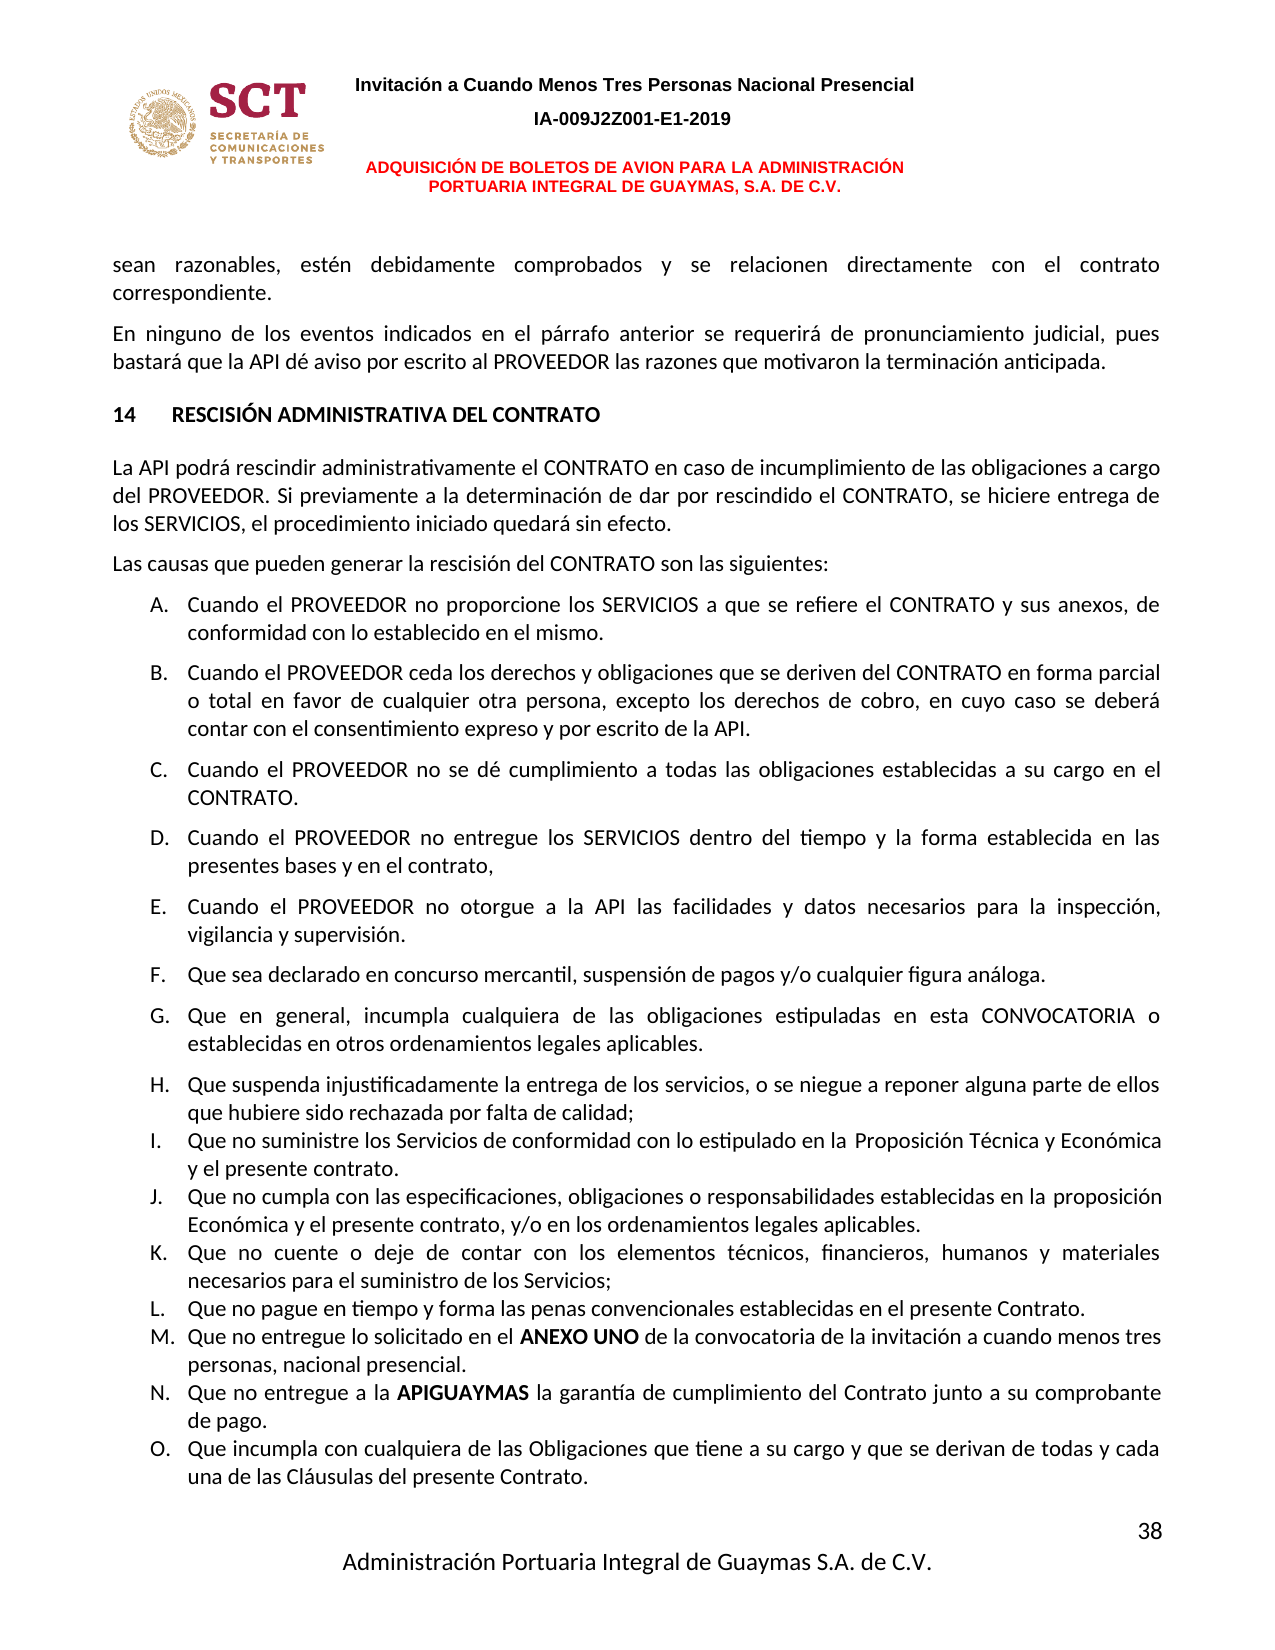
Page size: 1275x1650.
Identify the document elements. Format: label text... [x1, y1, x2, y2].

list Cuando el PROVEEDOR no proporcione los SERVICIOS a que se refiere el CONTRATO y sus anexos, de conformidad con lo establecido en el mismo. [150, 590, 1162, 646]
list RESCISIÓN ADMINISTRATIVA DEL CONTRATO [112, 400, 1162, 428]
text Las causas que pueden generar la rescisión del CONTRATO son las siguientes: [112, 549, 1162, 577]
list Cuando el PROVEEDOR ceda los derechos y obligaciones que se deriven del CONTRATO en forma parcial o total en favor de cualquier otra persona, excepto los derechos de cobro, en cuyo caso se deberá contar con el consentimiento expreso y por escrito de la API. [150, 658, 1162, 742]
picture [123, 73, 329, 171]
text La API podrá rescindir administrativamente el CONTRATO en caso de incumplimiento de las obligaciones a cargo del PROVEEDOR. Si previamente a la determinación de dar por rescindido el CONTRATO, se hiciere entrega de los SERVICIOS, el procedimiento iniciado quedará sin efecto. [112, 453, 1162, 537]
list Que incumpla con cualquiera de las Obligaciones que tiene a su cargo y que se derivan de todas y cada una de las Cláusulas del presente Contrato. [150, 1434, 1162, 1490]
list Que no entregue lo solicitado en el ANEXO UNO de la convocatoria de la invitación a cuando menos tres personas, nacional presencial. [150, 1322, 1162, 1378]
list Que suspenda injustificadamente la entrega de los servicios, o se niegue a reponer alguna parte de ellos que hubiere sido rechazada por falta de calidad; [150, 1070, 1162, 1126]
list Que en general, incumpla cualquiera de las obligaciones estipuladas en esta CONVOCATORIA o establecidas en otros ordenamientos legales aplicables. [150, 1001, 1162, 1057]
list Que no suministre los Servicios de conformidad con lo estipulado en la Proposición Técnica y Económica y el presente contrato. [150, 1126, 1162, 1182]
list Cuando el PROVEEDOR no entregue los SERVICIOS dentro del tiempo y la forma establecida en las presentes bases y en el contrato, [150, 823, 1162, 879]
list Que no entregue a la APIGUAYMAS la garantía de cumplimiento del Contrato junto a su comprobante de pago. [150, 1378, 1162, 1434]
list Que no cumpla con las especificaciones, obligaciones o responsabilidades establecidas en la proposición Económica y el presente contrato, y/o en los ordenamientos legales aplicables. [150, 1182, 1162, 1238]
list Que no cuente o deje de contar con los elementos técnicos, financieros, humanos y materiales necesarios para el suministro de los Servicios; [150, 1238, 1162, 1294]
list Cuando el PROVEEDOR no otorgue a la API las facilidades y datos necesarios para la inspección, vigilancia y supervisión. [150, 892, 1162, 948]
list Que sea declarado en concurso mercantil, suspensión de pagos y/o cualquier figura análoga. [150, 961, 1162, 989]
list Cuando el PROVEEDOR no se dé cumplimiento a todas las obligaciones establecidas a su cargo en el CONTRATO. [150, 755, 1162, 811]
text En ninguno de los eventos indicados en el párrafo anterior se requerirá de pronunciamiento judicial, pues bastará que la API dé aviso por escrito al PROVEEDOR las razones que motivaron la terminación anticipada. [112, 319, 1162, 375]
list Que no pague en tiempo y forma las penas convencionales establecidas en el presente Contrato. [150, 1294, 1162, 1322]
